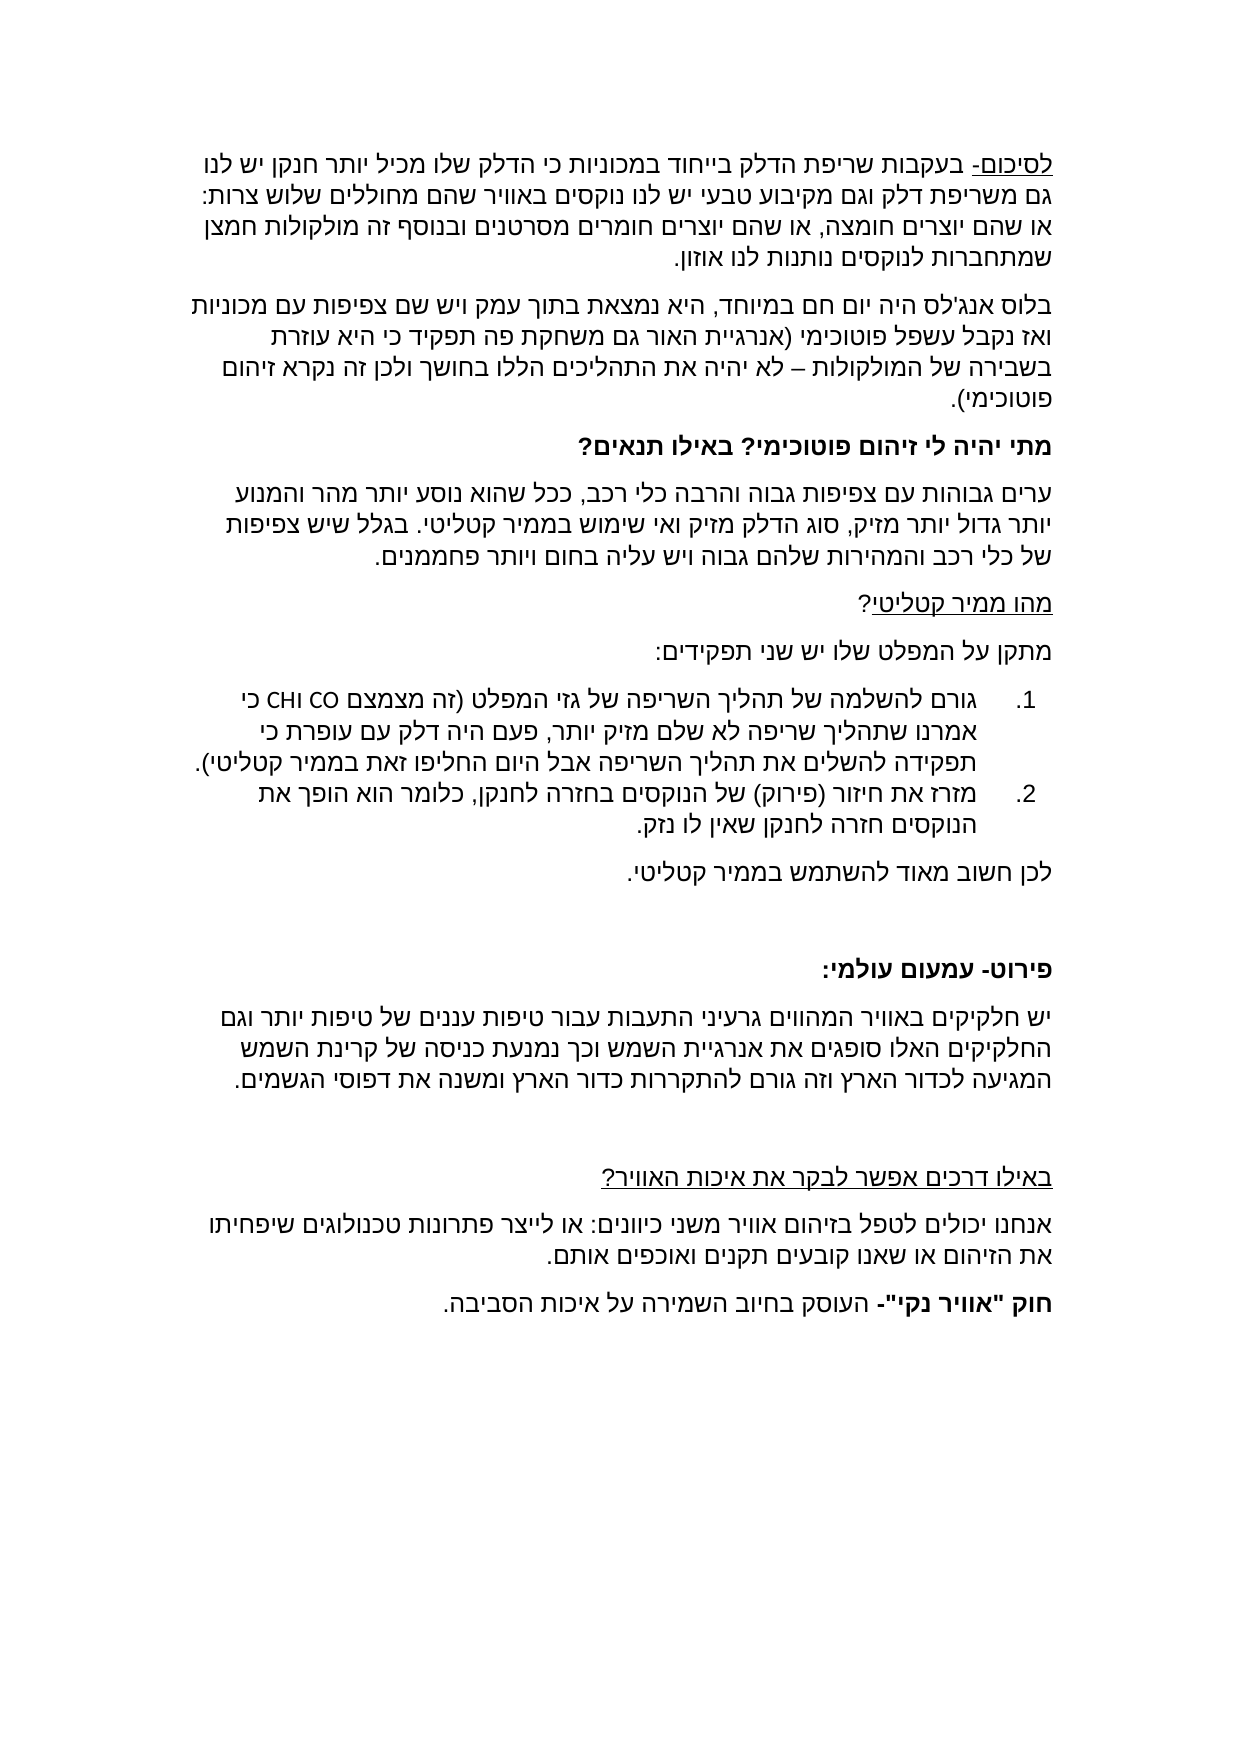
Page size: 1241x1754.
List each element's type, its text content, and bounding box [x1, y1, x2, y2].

text ערים גבוהות עם צפיפות גבוה והרבה כלי רכב, ככל שהוא נוסע יותר מהר והמנוע יותר גדול יותר מזיק, סוג הדלק מזיק ואי שימוש בממיר קטליטי. בגלל שיש צפיפות של כלי רכב והמהירות שלהם גבוה ויש עליה בחום ויותר פחממנים. [187, 479, 1053, 570]
text בלוס אנג'לס היה יום חם במיוחד, היא נמצאת בתוך עמק ויש שם צפיפות עם מכוניות ואז נקבל עשפל פוטוכימי (אנרגיית האור גם משחקת פה תפקיד כי היא עוזרת בשבירה של המולקולות – לא יהיה את התהליכים הללו בחושך ולכן זה נקרא זיהום פוטוכימי). [187, 291, 1053, 413]
text יש חלקיקים באוויר המהווים גרעיני התעבות עבור טיפות עננים של טיפות יותר וגם החלקיקים האלו סופגים את אנרגיית השמש וכך נמנעת כניסה של קרינת השמש המגיעה לכדור הארץ וזה גורם להתקררות כדור הארץ ומשנה את דפוסי הגשמים. [187, 1003, 1053, 1094]
text מתי יהיה לי זיהום פוטוכימי? באילו תנאים? [187, 432, 1053, 460]
list גורם להשלמה של תהליך השריפה של גזי המפלט (זה מצמצם CO וCH כי אמרנו שתהליך שריפה לא שלם מזיק יותר, פעם היה דלק עם עופרת כי תפקידה להשלים את תהליך השריפה אבל היום החליפו זאת בממיר קטליטי). [187, 684, 1015, 777]
text מהו ממיר קטליטי? [187, 589, 1053, 618]
text פירוט- עמעום עולמי: [187, 956, 1053, 984]
text לסיכום- בעקבות שריפת הדלק בייחוד במכוניות כי הדלק שלו מכיל יותר חנקן יש לנו גם משריפת דלק וגם מקיבוע טבעי יש לנו נוקסים באוויר שהם מחוללים שלוש צרות: או שהם יוצרים חומצה, או שהם יוצרים חומרים מסרטנים ובנוסף זה מולקולות חמצן שמתחברות לנוקסים נותנות לנו אוזון. [187, 150, 1053, 272]
text חוק "אוויר נקי"- העוסק בחיוב השמירה על איכות הסביבה. [187, 1289, 1053, 1318]
text מתקן על המפלט שלו יש שני תפקידים: [187, 637, 1053, 666]
text באילו דרכים אפשר לבקר את איכות האוויר? [187, 1163, 1053, 1191]
text לכן חשוב מאוד להשתמש בממיר קטליטי. [187, 858, 1053, 887]
list מזרז את חיזור (פירוק) של הנוקסים בחזרה לחנקן, כלומר הוא הופך את הנוקסים חזרה לחנקן שאין לו נזק. [187, 779, 1015, 839]
text אנחנו יכולים לטפל בזיהום אוויר משני כיוונים: או לייצר פתרונות טכנולוגים שיפחיתו את הזיהום או שאנו קובעים תקנים ואוכפים אותם. [187, 1210, 1053, 1270]
